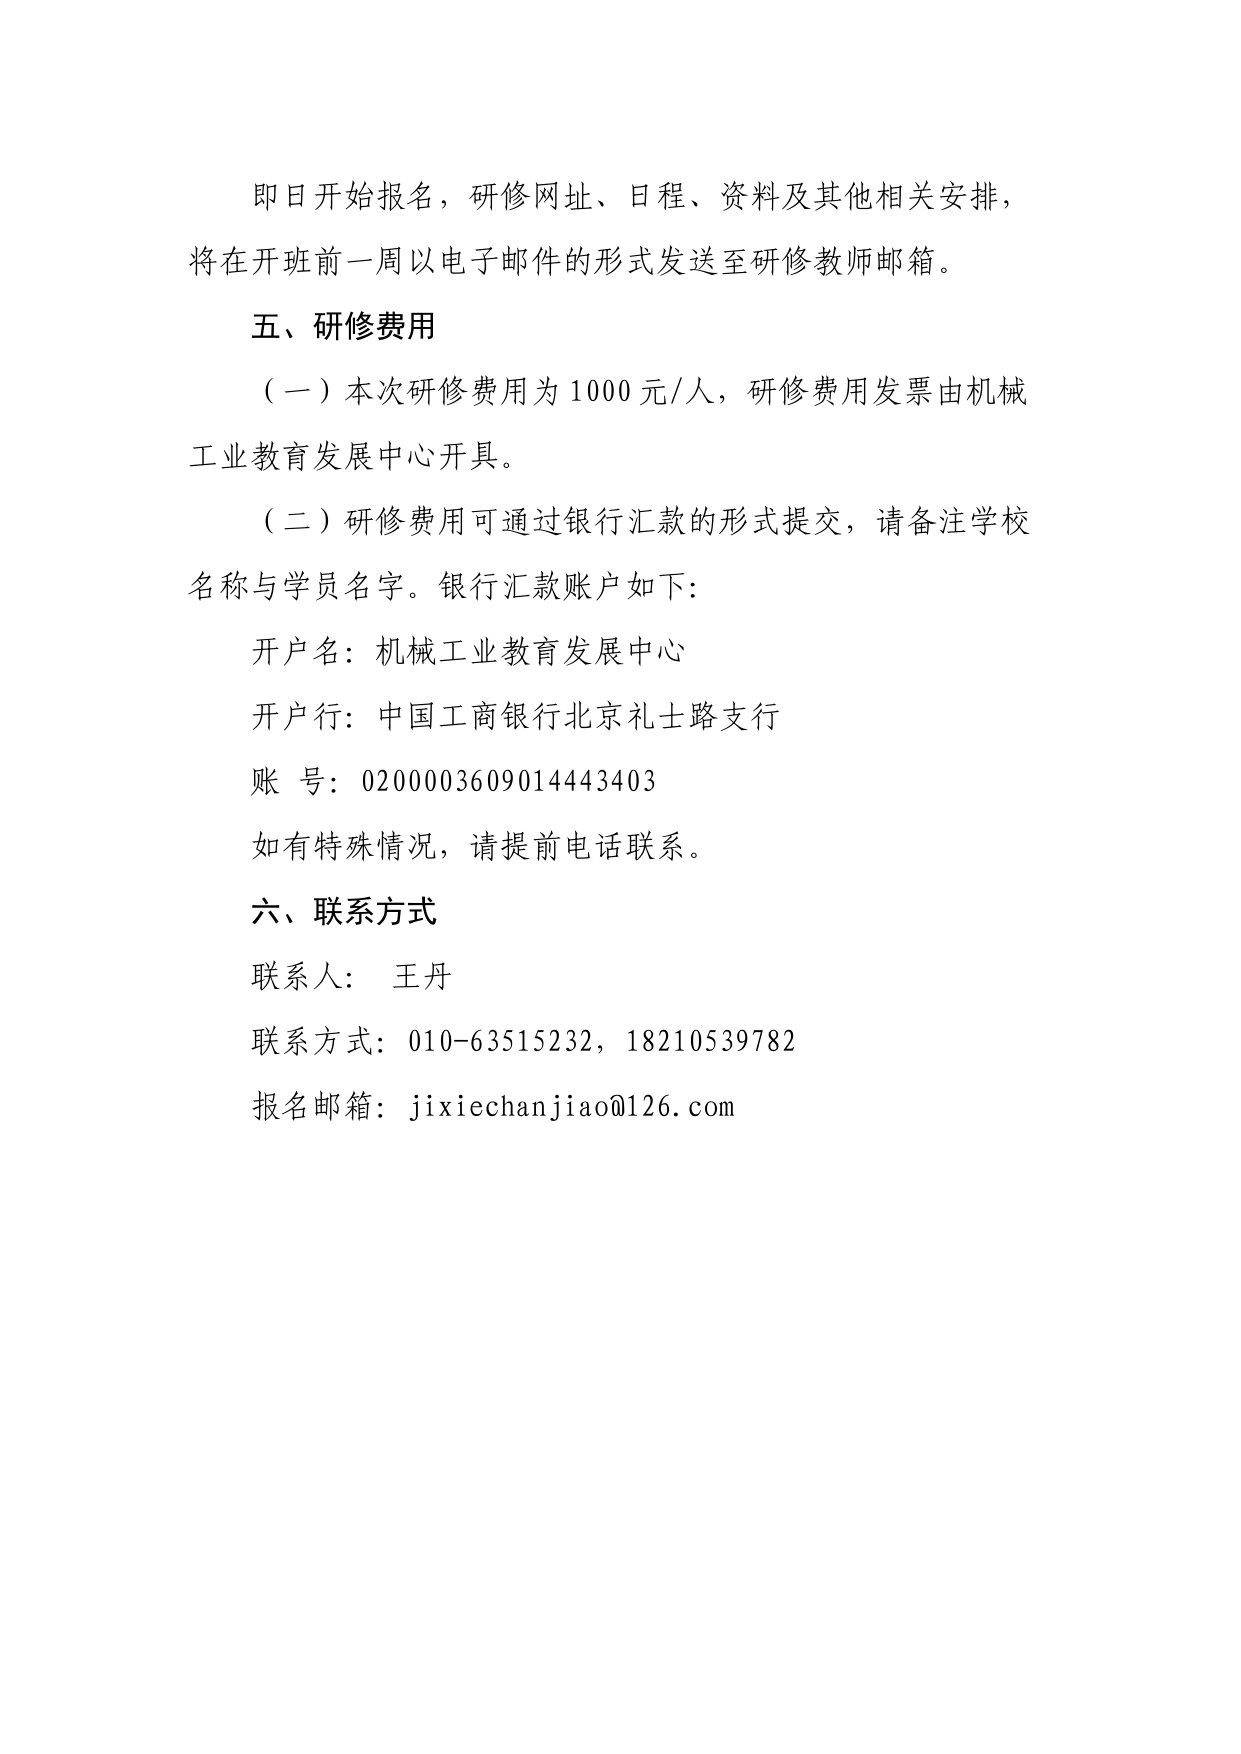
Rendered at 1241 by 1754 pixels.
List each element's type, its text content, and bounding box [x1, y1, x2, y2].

text 开户行：中国工商银行北京礼士路支行 [187, 682, 1053, 747]
text （一）本次研修费用为1000元/人，研修费用发票由机械工业教育发展中心开具。 [187, 357, 1053, 487]
text 即日开始报名，研修网址、日程、资料及其他相关安排，将在开班前一周以电子邮件的形式发送至研修教师邮箱。 [187, 162, 1053, 292]
text 六、联系方式 [187, 877, 1053, 942]
text 联系方式：010-63515232，18210539782 [187, 1007, 1053, 1072]
text 开户名：机械工业教育发展中心 [187, 617, 1053, 682]
text 报名邮箱：jixiechanjiao@126.com [187, 1072, 1053, 1137]
text （二）研修费用可通过银行汇款的形式提交，请备注学校名称与学员名字。银行汇款账户如下： [187, 487, 1053, 617]
text 五、研修费用 [187, 292, 1053, 357]
text 联系人： 王丹 [187, 942, 1053, 1007]
text 账 号：0200003609014443403 [187, 747, 1053, 812]
text 如有特殊情况，请提前电话联系。 [187, 812, 1053, 877]
